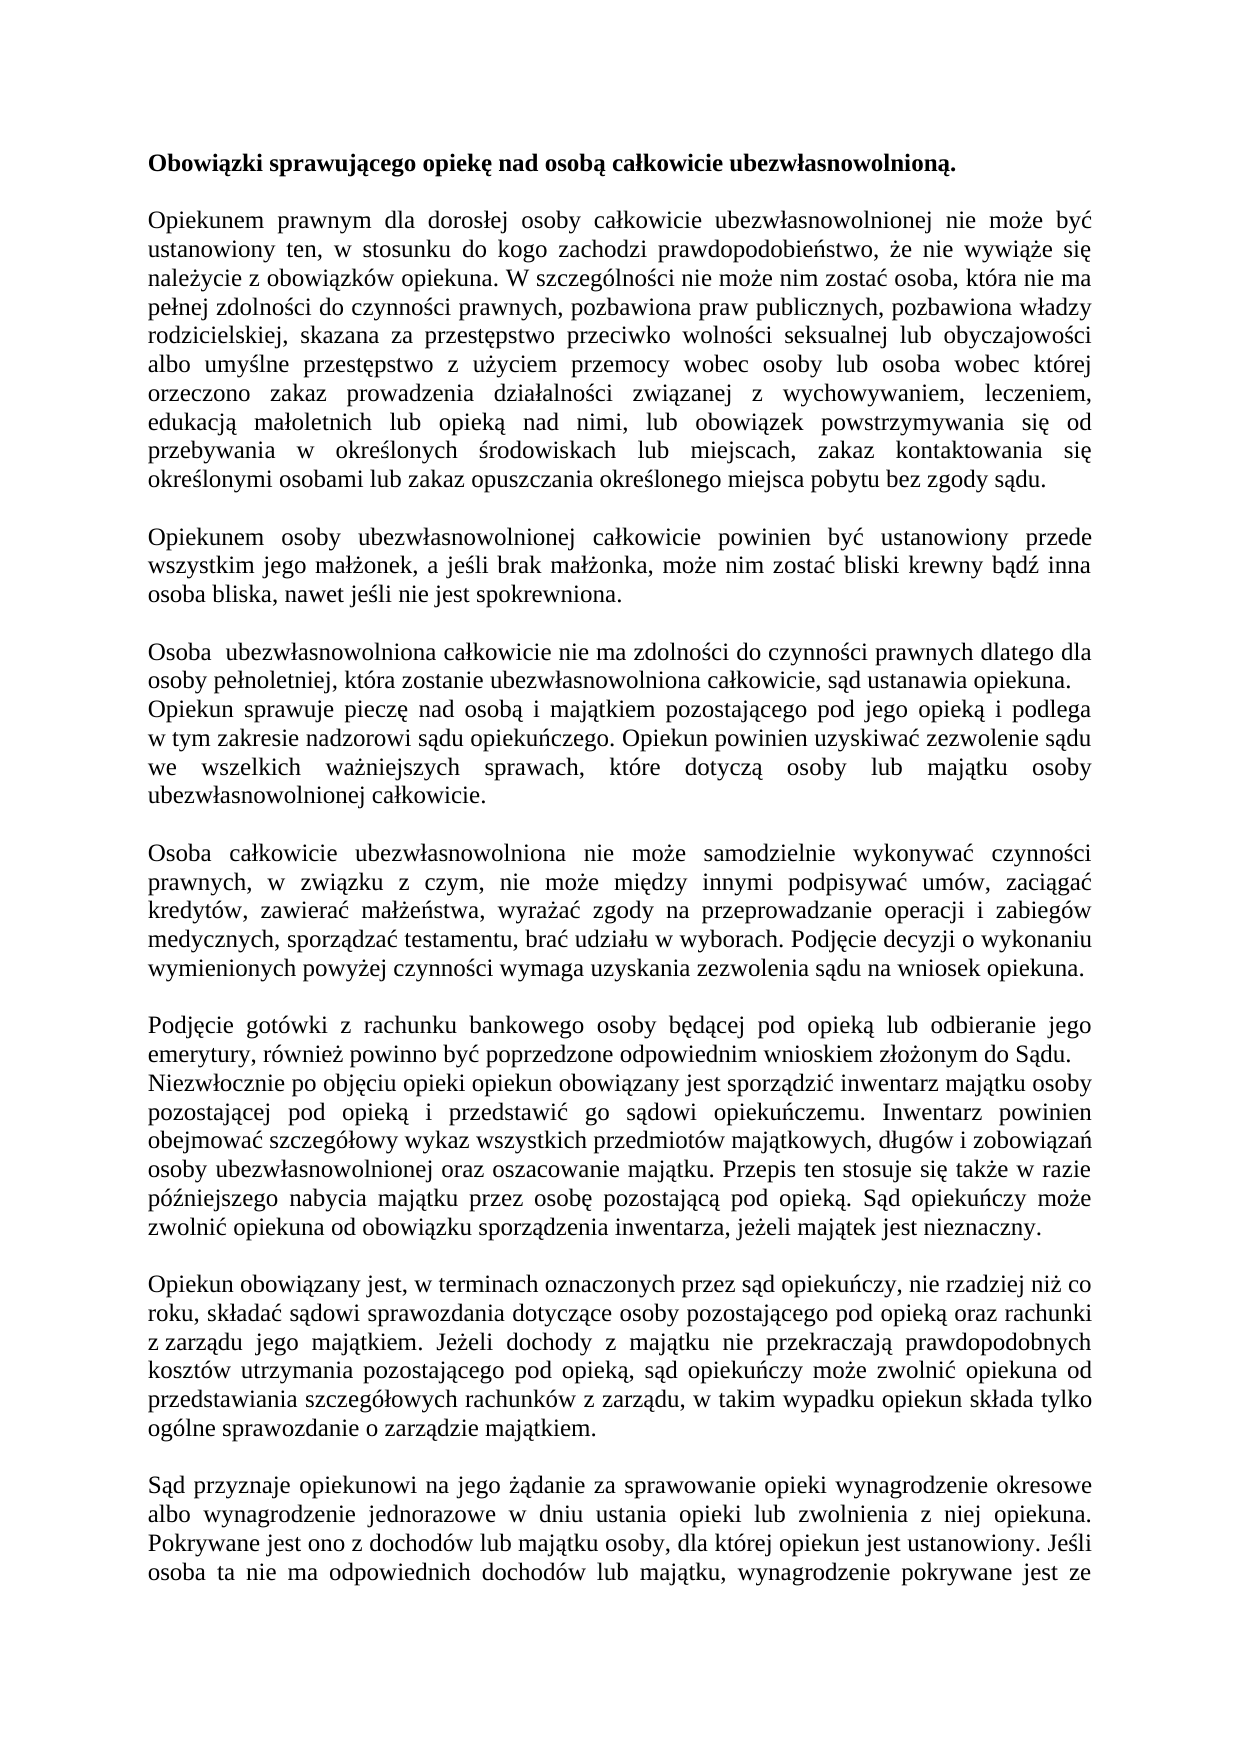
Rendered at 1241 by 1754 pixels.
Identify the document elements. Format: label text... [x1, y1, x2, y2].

text Opiekun sprawuje pieczę nad osobą i majątkiem pozostającego pod jego opieką i podlega w tym zakresie nadzorowi sądu opiekuńczego. Opiekun powinien uzyskiwać zezwolenie sądu we wszelkich ważniejszych sprawach, które dotyczą osoby lub majątku osoby ubezwłasnowolnionej całkowicie. [148, 694, 1093, 809]
text Podjęcie gotówki z rachunku bankowego osoby będącej pod opieką lub odbieranie jego emerytury, również powinno być poprzedzone odpowiednim wnioskiem złożonym do Sądu. [148, 1011, 1093, 1068]
text Obowiązki sprawującego opiekę nad osobą całkowicie ubezwłasnowolnioną. [148, 148, 1093, 176]
text Niezwłocznie po objęciu opieki opiekun obowiązany jest sporządzić inwentarz majątku osoby pozostającej pod opieką i przedstawić go sądowi opiekuńczemu. Inwentarz powinien obejmować szczegółowy wykaz wszystkich przedmiotów majątkowych, długów i zobowiązań osoby ubezwłasnowolnionej oraz oszacowanie majątku. Przepis ten stosuje się także w razie późniejszego nabycia majątku przez osobę pozostającą pod opieką. Sąd opiekuńczy może zwolnić opiekuna od obowiązku sporządzenia inwentarza, jeżeli majątek jest nieznaczny. [148, 1068, 1093, 1241]
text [148, 1471, 1093, 1586]
text Opiekunem osoby ubezwłasnowolnionej całkowicie powinien być ustanowiony przede wszystkim jego małżonek, a jeśli brak małżonka, może nim zostać bliski krewny bądź inna osoba bliska, nawet jeśli nie jest spokrewniona. [148, 522, 1093, 608]
text Osoba ubezwłasnowolniona całkowicie nie ma zdolności do czynności prawnych dlatego dla osoby pełnoletniej, która zostanie ubezwłasnowolniona całkowicie, sąd ustanawia opiekuna. [148, 637, 1093, 694]
text Osoba całkowicie ubezwłasnowolniona nie może samodzielnie wykonywać czynności prawnych, w związku z czym, nie może między innymi podpisywać umów, zaciągać kredytów, zawierać małżeństwa, wyrażać zgody na przeprowadzanie operacji i zabiegów medycznych, sporządzać testamentu, brać udziału w wyborach. Podjęcie decyzji o wykonaniu wymienionych powyżej czynności wymaga uzyskania zezwolenia sądu na wniosek opiekuna. [148, 838, 1093, 982]
text Opiekunem prawnym dla dorosłej osoby całkowicie ubezwłasnowolnionej nie może być ustanowiony ten, w stosunku do kogo zachodzi prawdopodobieństwo, że nie wywiąże się należycie z obowiązków opiekuna. W szczególności nie może nim zostać osoba, która nie ma pełnej zdolności do czynności prawnych, pozbawiona praw publicznych, pozbawiona władzy rodzicielskiej, skazana za przestępstwo przeciwko wolności seksualnej lub obyczajowości albo umyślne przestępstwo z użyciem przemocy wobec osoby lub osoba wobec której orzeczono zakaz prowadzenia działalności związanej z wychowywaniem, leczeniem, edukacją małoletnich lub opieką nad nimi, lub obowiązek powstrzymywania się od przebywania w określonych środowiskach lub miejscach, zakaz kontaktowania się określonymi osobami lub zakaz opuszczania określonego miejsca pobytu bez zgody sądu. [148, 206, 1093, 493]
text Opiekun obowiązany jest, w terminach oznaczonych przez sąd opiekuńczy, nie rzadziej niż co roku, składać sądowi sprawozdania dotyczące osoby pozostającego pod opieką oraz rachunki z zarządu jego majątkiem. Jeżeli dochody z majątku nie przekraczają prawdopodobnych kosztów utrzymania pozostającego pod opieką, sąd opiekuńczy może zwolnić opiekuna od przedstawiania szczegółowych rachunków z zarządu, w takim wypadku opiekun składa tylko ogólne sprawozdanie o zarządzie majątkiem. [148, 1269, 1093, 1442]
